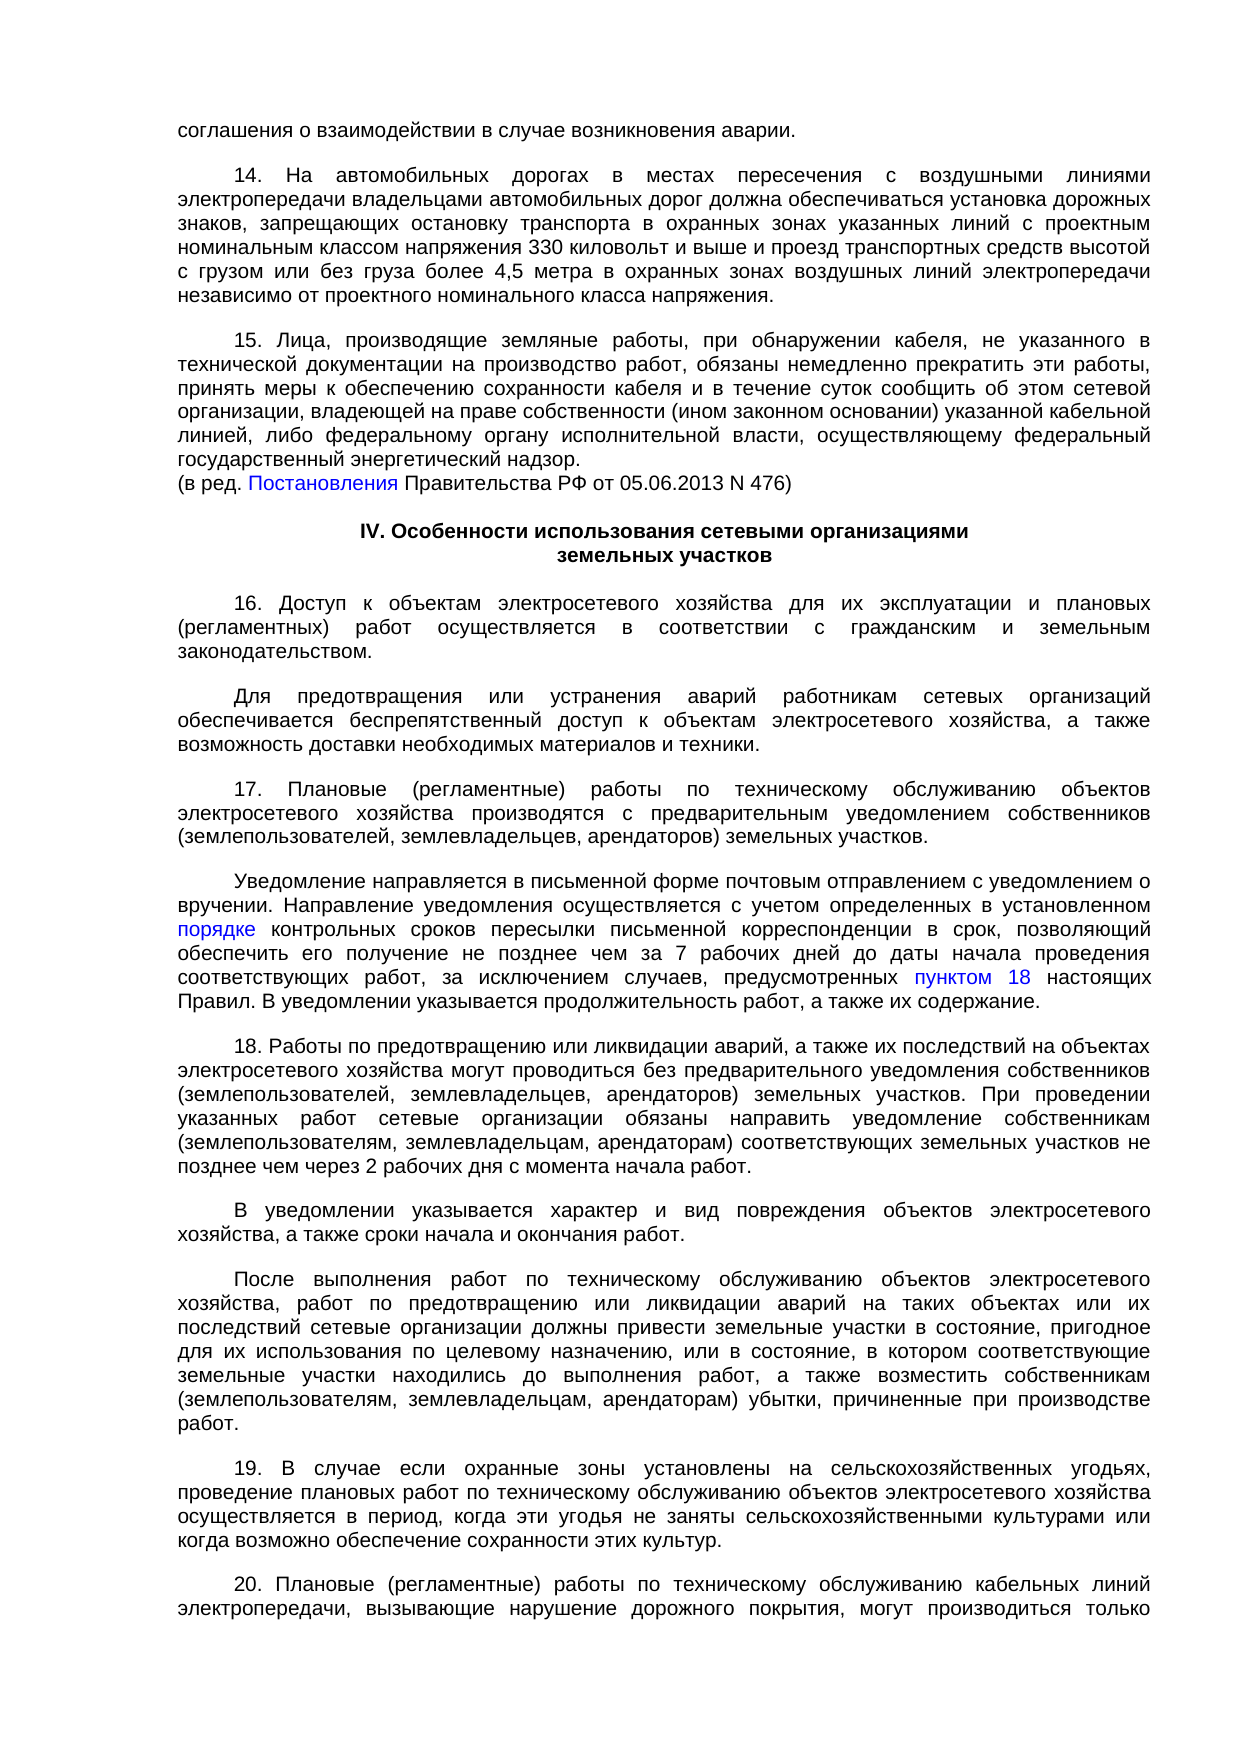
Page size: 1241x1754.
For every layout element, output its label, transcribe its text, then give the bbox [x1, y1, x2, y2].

text 17. Плановые (регламентные) работы по техническому обслуживанию объектов электросетевого хозяйства производятся с предварительным уведомлением собственников (землепользователей, землевладельцев, арендаторов) земельных участков. [177, 776, 1152, 848]
text Для предотвращения или устранения аварий работникам сетевых организаций обеспечивается беспрепятственный доступ к объектам электросетевого хозяйства, а также возможность доставки необходимых материалов и техники. [177, 684, 1152, 756]
title IV. Особенности использования сетевыми организациями [177, 519, 1152, 543]
text 16. Доступ к объектам электросетевого хозяйства для их эксплуатации и плановых (регламентных) работ осуществляется в соответствии с гражданским и земельным законодательством. [177, 591, 1152, 663]
text После выполнения работ по техническому обслуживанию объектов электросетевого хозяйства, работ по предотвращению или ликвидации аварий на таких объектах или их последствий сетевые организации должны привести земельные участки в состояние, пригодное для их использования по целевому назначению, или в состояние, в котором соответствующие земельные участки находились до выполнения работ, а также возместить собственникам (землепользователям, землевладельцам, арендаторам) убытки, причиненные при производстве работ. [177, 1267, 1152, 1435]
text 18. Работы по предотвращению или ликвидации аварий, а также их последствий на объектах электросетевого хозяйства могут проводиться без предварительного уведомления собственников (землепользователей, землевладельцев, арендаторов) земельных участков. При проведении указанных работ сетевые организации обязаны направить уведомление собственникам (землепользователям, землевладельцам, арендаторам) соответствующих земельных участков не позднее чем через 2 рабочих дня с момента начала работ. [177, 1034, 1152, 1177]
text Уведомление направляется в письменной форме почтовым отправлением с уведомлением о вручении. Направление уведомления осуществляется с учетом определенных в установленном порядке контрольных сроков пересылки письменной корреспонденции в срок, позволяющий обеспечить его получение не позднее чем за 7 рабочих дней до даты начала проведения соответствующих работ, за исключением случаев, предусмотренных пунктом 18 настоящих Правил. В уведомлении указывается продолжительность работ, а также их содержание. [177, 869, 1152, 1013]
text 19. В случае если охранные зоны установлены на сельскохозяйственных угодьях, проведение плановых работ по техническому обслуживанию объектов электросетевого хозяйства осуществляется в период, когда эти угодья не заняты сельскохозяйственными культурами или когда возможно обеспечение сохранности этих культур. [177, 1456, 1152, 1551]
title земельных участков [177, 543, 1152, 567]
text 14. На автомобильных дорогах в местах пересечения с воздушными линиями электропередачи владельцами автомобильных дорог должна обеспечиваться установка дорожных знаков, запрещающих остановку транспорта в охранных зонах указанных линий с проектным номинальным классом напряжения 330 киловольт и выше и проезд транспортных средств высотой с грузом или без груза более 4,5 метра в охранных зонах воздушных линий электропередачи независимо от проектного номинального класса напряжения. [177, 163, 1152, 307]
text В уведомлении указывается характер и вид повреждения объектов электросетевого хозяйства, а также сроки начала и окончания работ. [177, 1198, 1152, 1246]
text 15. Лица, производящие земляные работы, при обнаружении кабеля, не указанного в технической документации на производство работ, обязаны немедленно прекратить эти работы, принять меры к обеспечению сохранности кабеля и в течение суток сообщить об этом сетевой организации, владеющей на праве собственности (ином законном основании) указанной кабельной линией, либо федеральному органу исполнительной власти, осуществляющему федеральный государственный энергетический надзор. [177, 327, 1152, 471]
text (в ред. Постановления Правительства РФ от 05.06.2013 N 476) [177, 471, 1152, 495]
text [177, 1572, 1152, 1620]
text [177, 118, 1152, 142]
